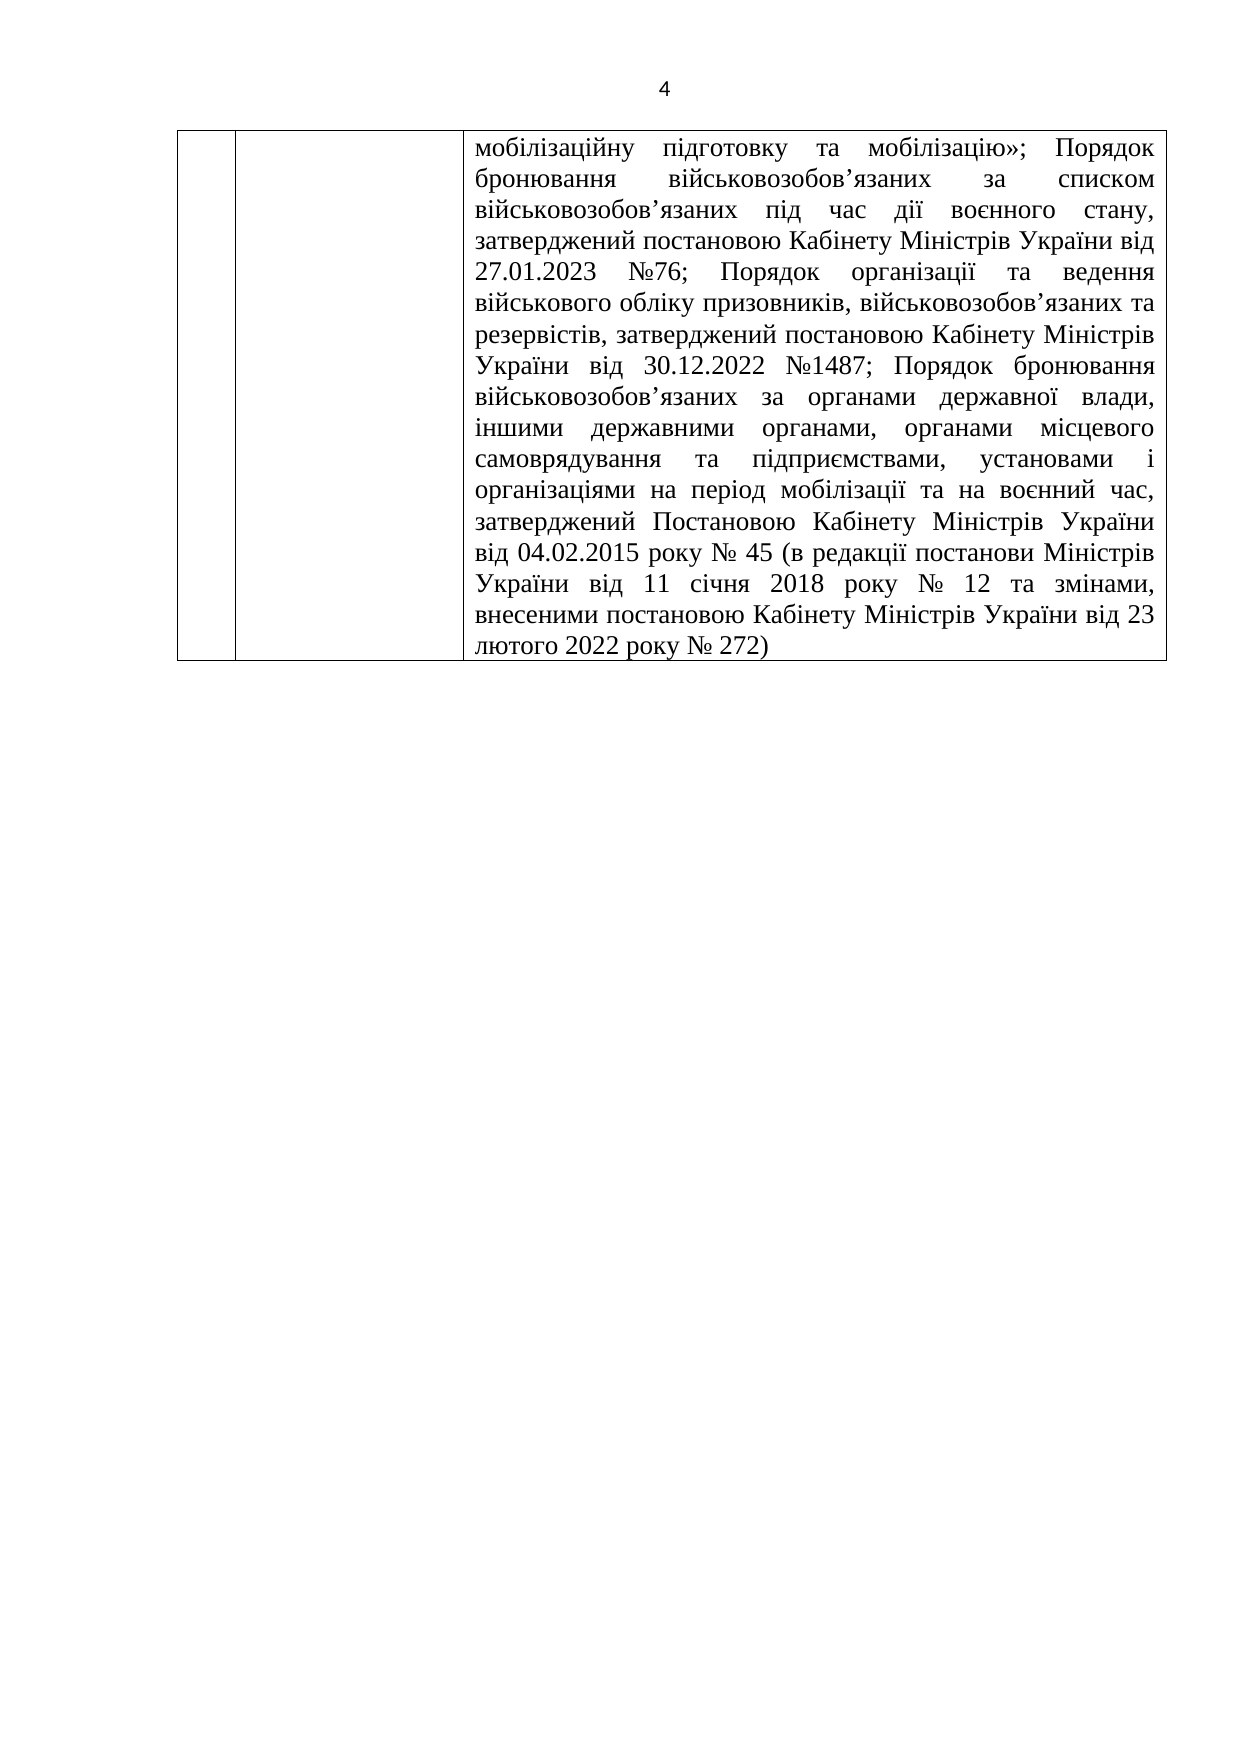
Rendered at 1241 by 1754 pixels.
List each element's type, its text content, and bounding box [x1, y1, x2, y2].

table_cell 2. [178, 131, 235, 660]
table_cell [236, 131, 463, 660]
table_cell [464, 131, 1166, 660]
